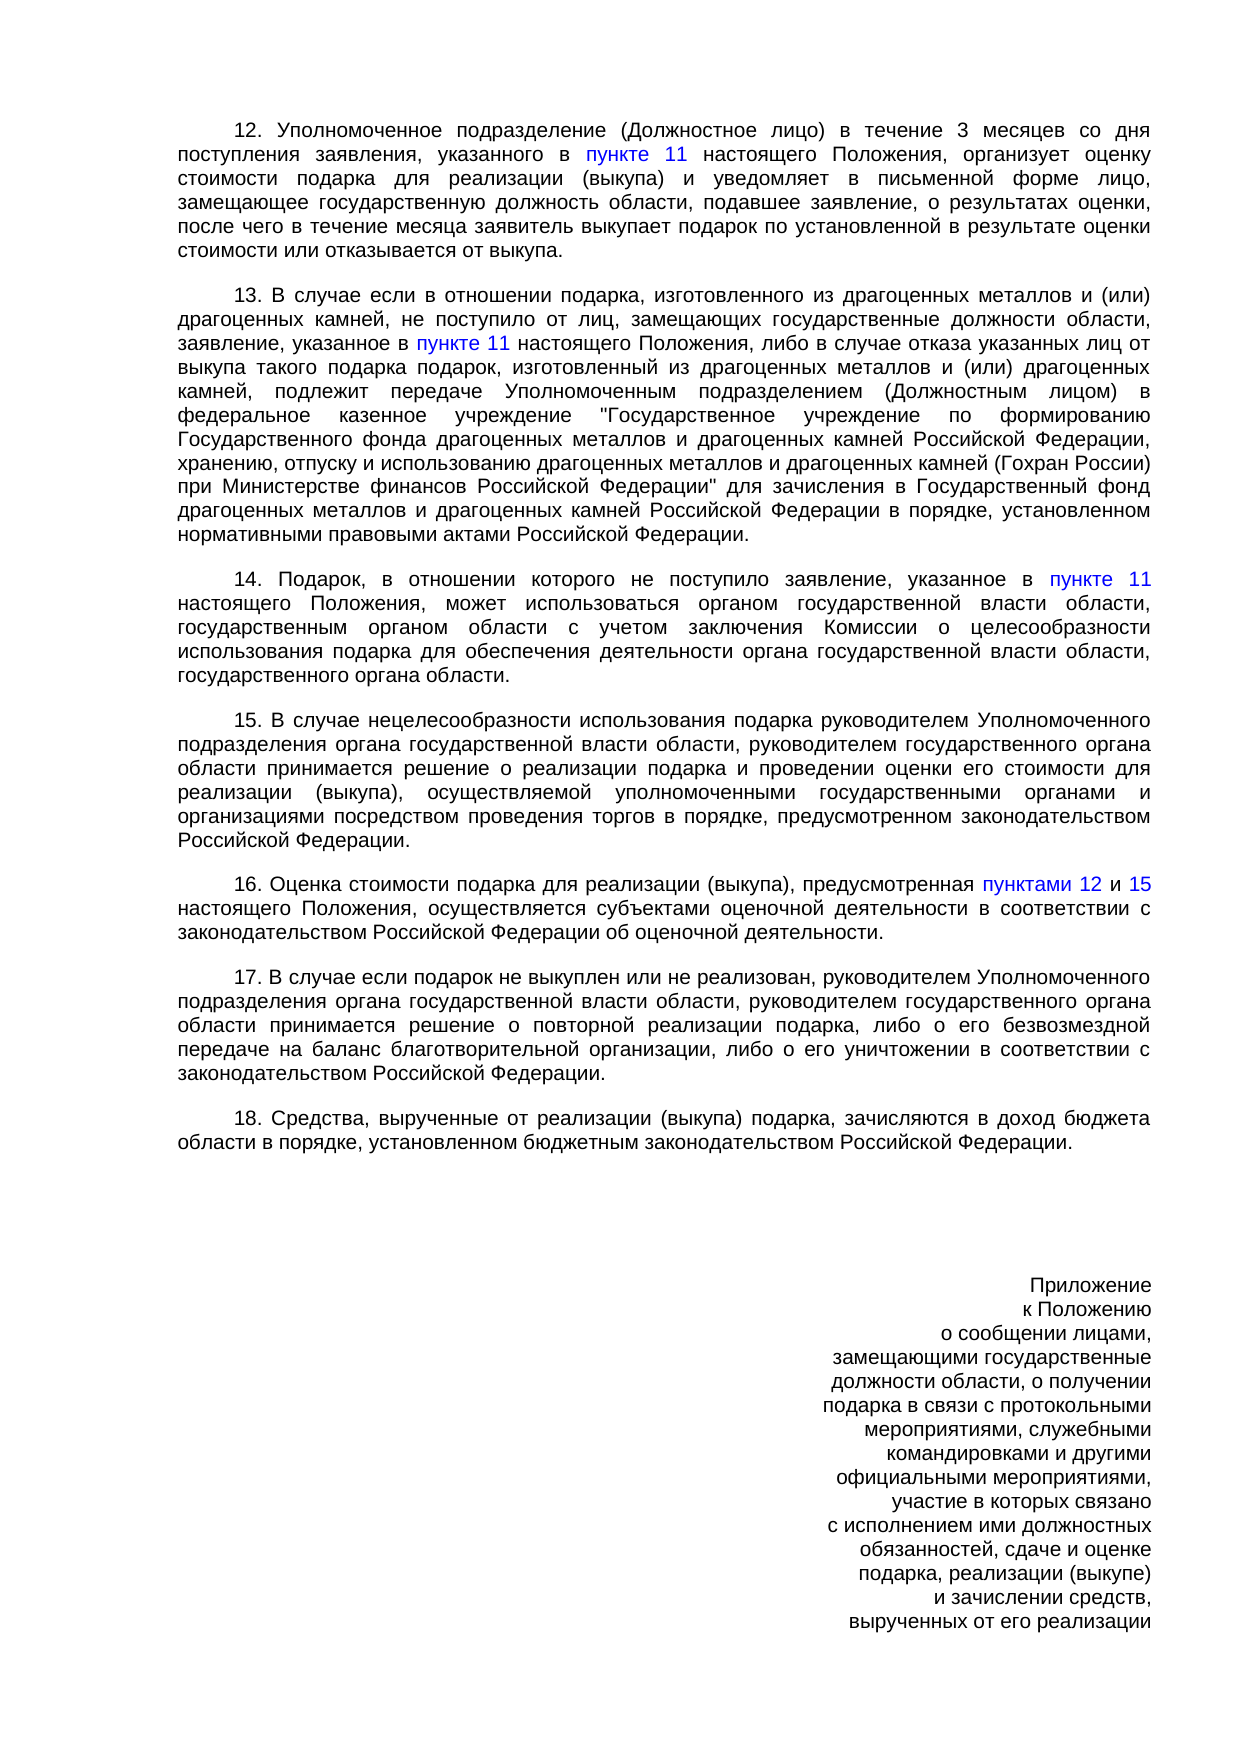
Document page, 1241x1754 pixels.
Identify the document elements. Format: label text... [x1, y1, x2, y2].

text о сообщении лицами, [177, 1321, 1152, 1345]
text командировками и другими [177, 1441, 1152, 1465]
text и зачислении средств, [177, 1585, 1152, 1609]
text 17. В случае если подарок не выкуплен или не реализован, руководителем Уполномоченного подразделения органа государственной власти области, руководителем государственного органа области принимается решение о повторной реализации подарка, либо о его безвозмездной передаче на баланс благотворительной организации, либо о его уничтожении в соответствии с законодательством Российской Федерации. [177, 965, 1152, 1085]
text подарка, реализации (выкупе) [177, 1561, 1152, 1585]
text подарка в связи с протокольными [177, 1393, 1152, 1417]
text с исполнением ими должностных [177, 1513, 1152, 1537]
text участие в которых связано [177, 1489, 1152, 1513]
text 16. Оценка стоимости подарка для реализации (выкупа), предусмотренная пунктами 12 и 15 настоящего Положения, осуществляется субъектами оценочной деятельности в соответствии с законодательством Российской Федерации об оценочной деятельности. [177, 872, 1152, 944]
text 18. Средства, вырученные от реализации (выкупа) подарка, зачисляются в доход бюджета области в порядке, установленном бюджетным законодательством Российской Федерации. [177, 1106, 1152, 1153]
text Приложение [177, 1273, 1152, 1297]
text мероприятиями, служебными [177, 1417, 1152, 1441]
text замещающими государственные [177, 1345, 1152, 1369]
text обязанностей, сдаче и оценке [177, 1537, 1152, 1561]
text 15. В случае нецелесообразности использования подарка руководителем Уполномоченного подразделения органа государственной власти области, руководителем государственного органа области принимается решение о реализации подарка и проведении оценки его стоимости для реализации (выкупа), осуществляемой уполномоченными государственными органами и организациями посредством проведения торгов в порядке, предусмотренном законодательством Российской Федерации. [177, 708, 1152, 851]
text 13. В случае если в отношении подарка, изготовленного из драгоценных металлов и (или) драгоценных камней, не поступило от лиц, замещающих государственные должности области, заявление, указанное в пункте 11 настоящего Положения, либо в случае отказа указанных лиц от выкупа такого подарка подарок, изготовленный из драгоценных металлов и (или) драгоценных камней, подлежит передаче Уполномоченным подразделением (Должностным лицом) в федеральное казенное учреждение "Государственное учреждение по формированию Государственного фонда драгоценных металлов и драгоценных камней Российской Федерации, хранению, отпуску и использованию драгоценных металлов и драгоценных камней (Гохран России) при Министерстве финансов Российской Федерации" для зачисления в Государственный фонд драгоценных металлов и драгоценных камней Российской Федерации в порядке, установленном нормативными правовыми актами Российской Федерации. [177, 283, 1152, 546]
text 12. Уполномоченное подразделение (Должностное лицо) в течение 3 месяцев со дня поступления заявления, указанного в пункте 11 настоящего Положения, организует оценку стоимости подарка для реализации (выкупа) и уведомляет в письменной форме лицо, замещающее государственную должность области, подавшее заявление, о результатах оценки, после чего в течение месяца заявитель выкупает подарок по установленной в результате оценки стоимости или отказывается от выкупа. [177, 118, 1152, 262]
text 14. Подарок, в отношении которого не поступило заявление, указанное в пункте 11 настоящего Положения, может использоваться органом государственной власти области, государственным органом области с учетом заключения Комиссии о целесообразности использования подарка для обеспечения деятельности органа государственной власти области, государственного органа области. [177, 567, 1152, 687]
text к Положению [177, 1297, 1152, 1321]
text вырученных от его реализации [177, 1609, 1152, 1633]
text официальными мероприятиями, [177, 1465, 1152, 1489]
text должности области, о получении [177, 1369, 1152, 1393]
